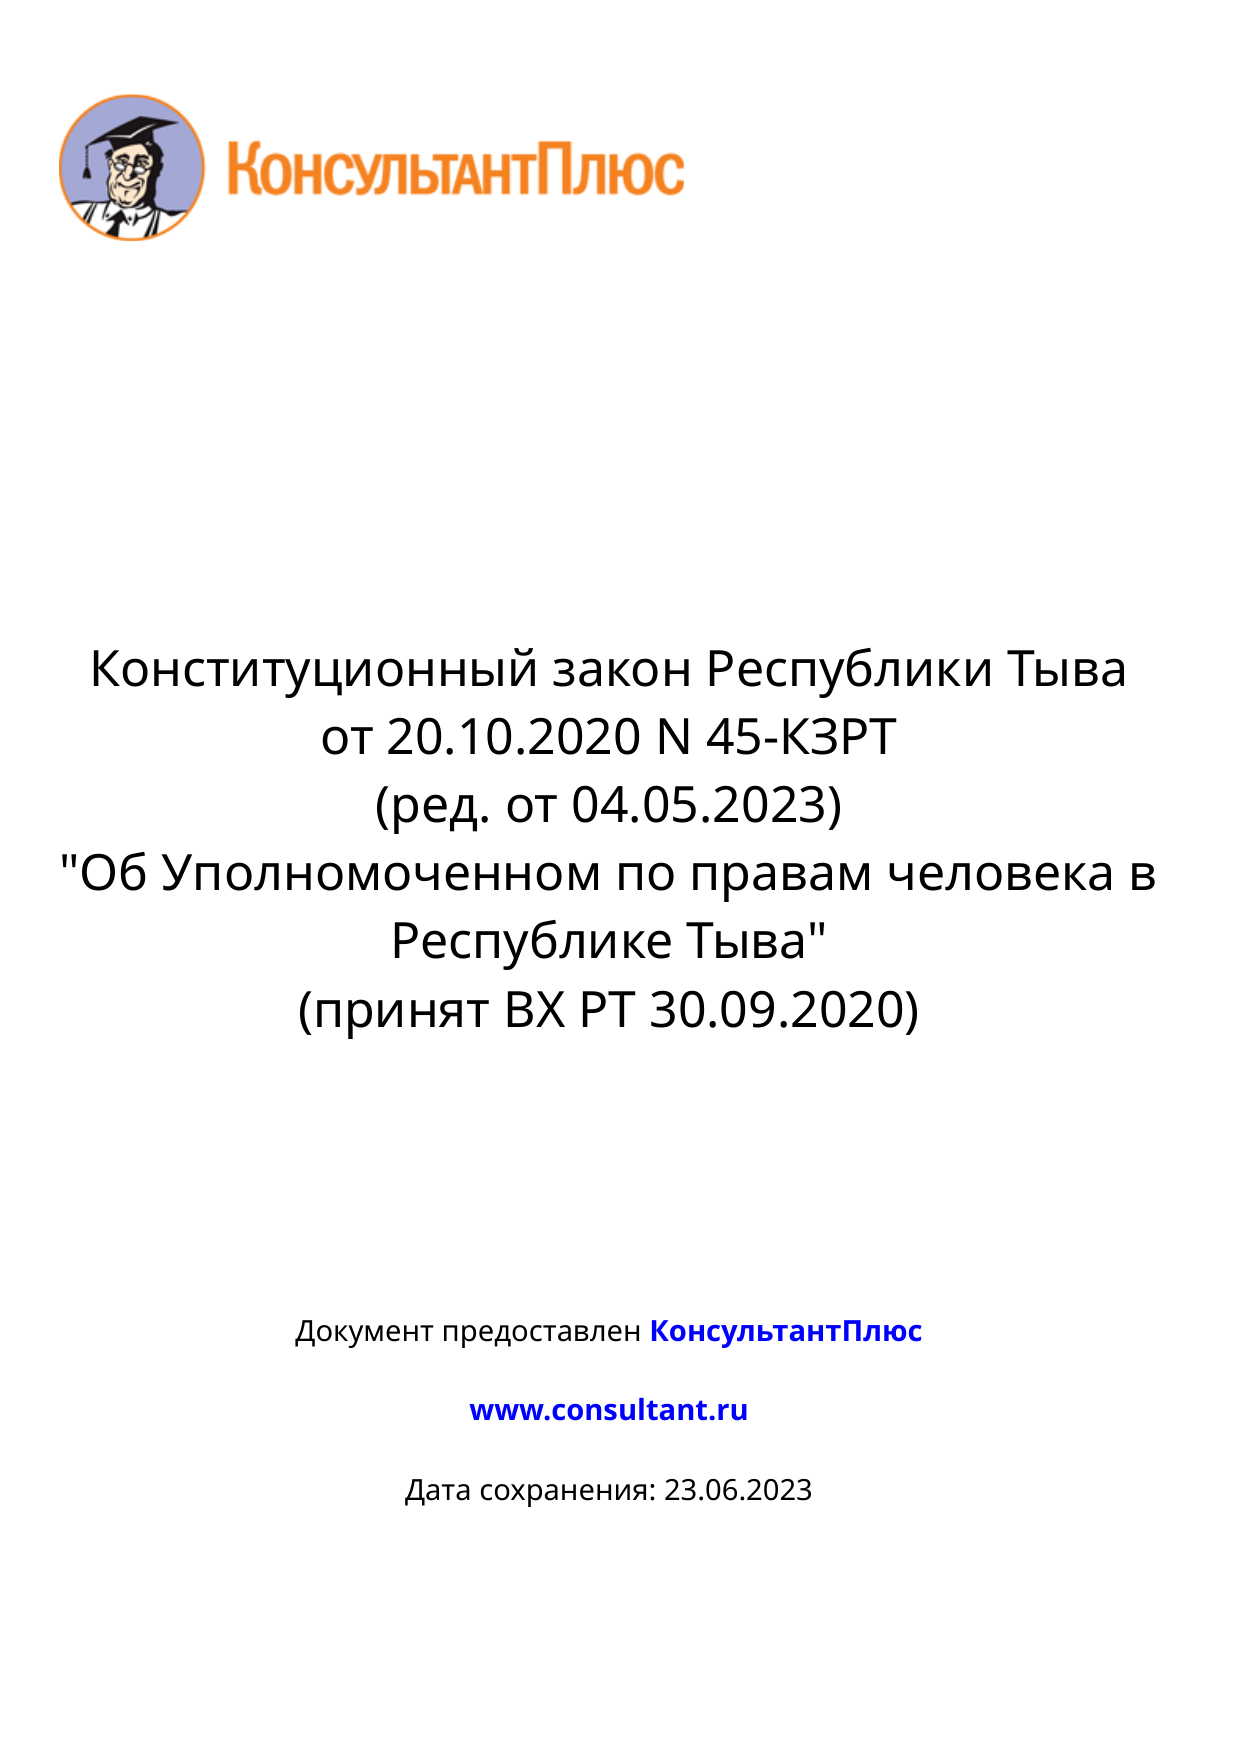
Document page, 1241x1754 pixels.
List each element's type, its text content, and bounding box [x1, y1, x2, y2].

table_header [51, 88, 1167, 403]
table_cell Конституционный закон Республики Тыва от 20.10.2020 N 45-КЗРТ (ред. от 04.05.2023) "Об Уполномоченном по правам человека в Республике Тыва" (принят ВХ РТ 30.09.2020) [51, 403, 1167, 1272]
picture [59, 93, 684, 243]
table_cell Документ предоставлен КонсультантПлюс www.consultant.ru Дата сохранения: 23.06.2023 [51, 1272, 1167, 1587]
